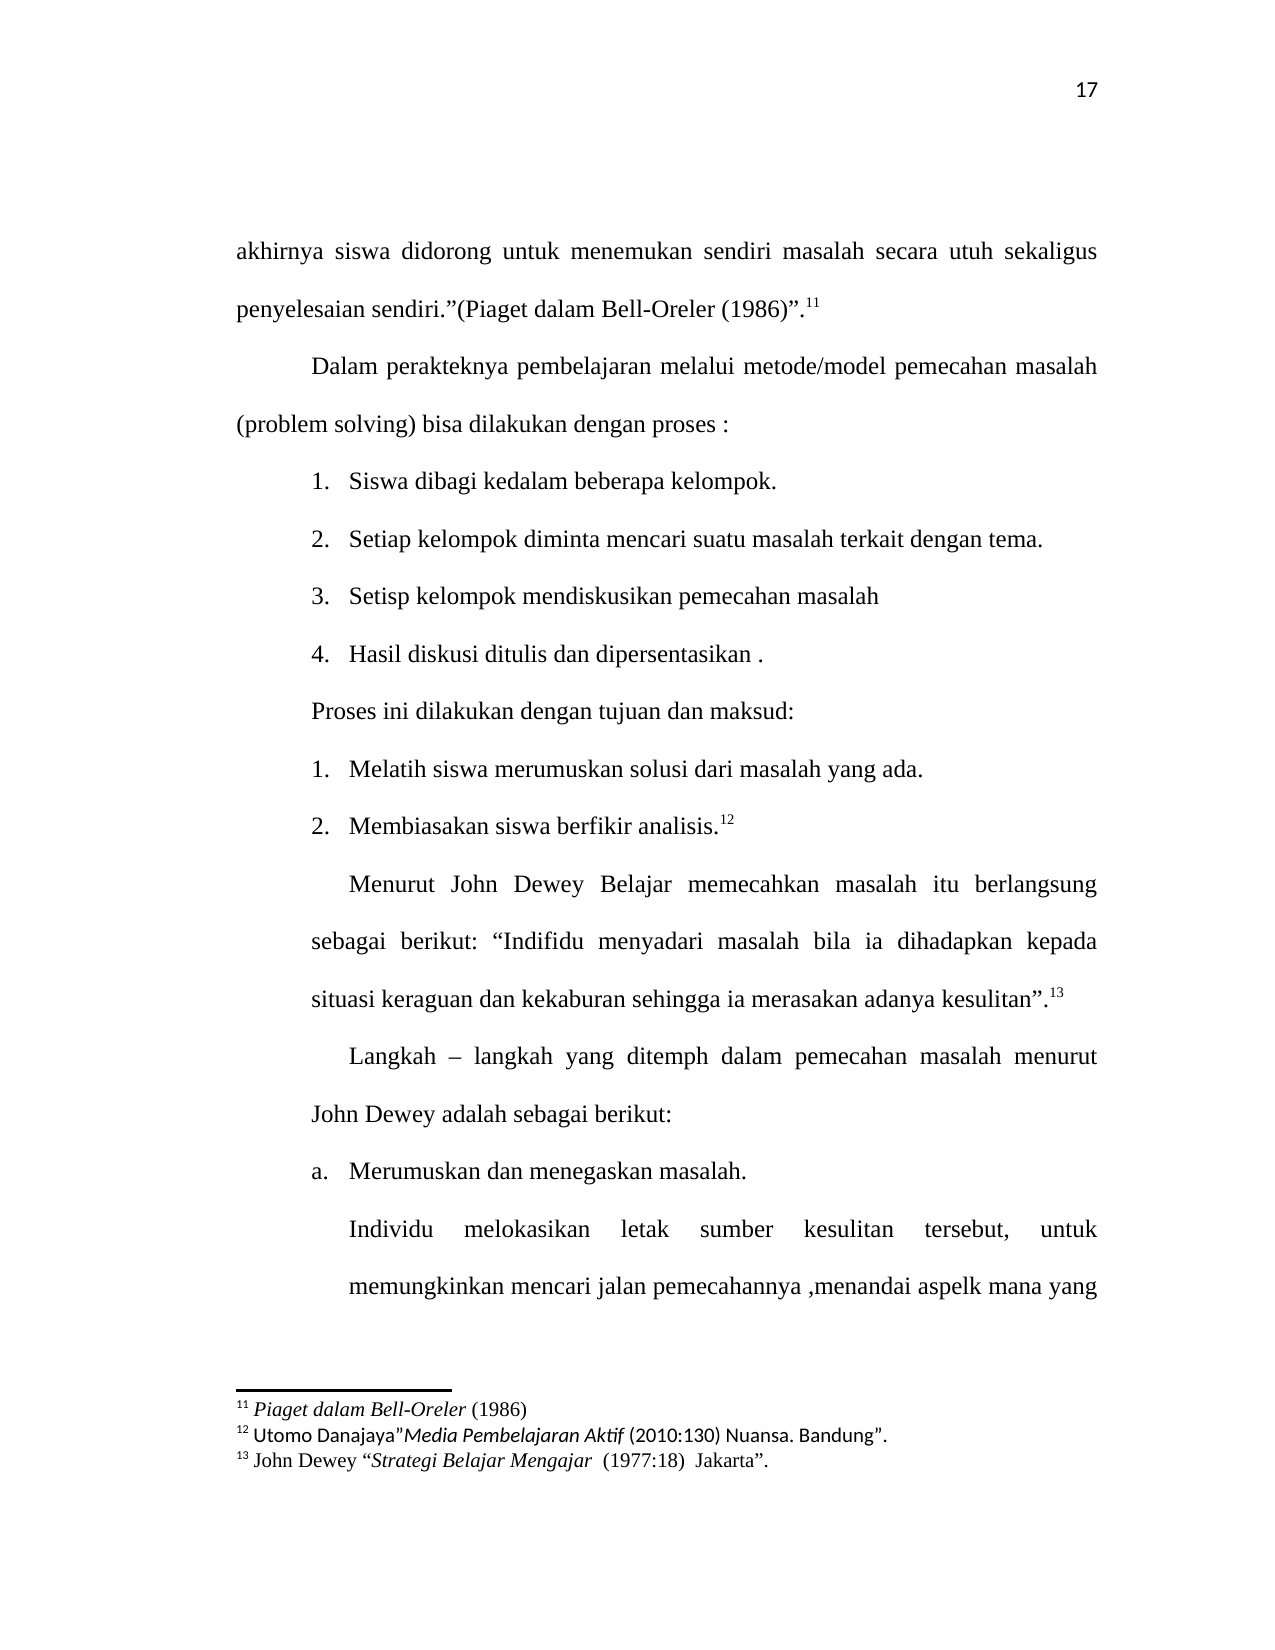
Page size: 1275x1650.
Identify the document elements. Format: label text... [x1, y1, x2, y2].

list Setiap kelompok diminta mencari suatu masalah terkait dengan tema. [311, 524, 1098, 552]
list Siswa dibagi kedalam beberapa kelompok. [311, 466, 1098, 495]
text Langkah – langkah yang ditemph dalam pemecahan masalah menurut John Dewey adalah sebagai berikut: [311, 1041, 1098, 1127]
text Proses ini dilakukan dengan tujuan dan maksud: [311, 696, 1098, 725]
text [236, 236, 1098, 322]
list Merumuskan dan menegaskan masalah. [311, 1156, 1098, 1185]
list Membiasakan siswa berfikir analisis. [311, 811, 1098, 840]
list Hasil diskusi ditulis dan dipersentasikan . [311, 639, 1098, 667]
text Dalam perakteknya pembelajaran melalui metode/model pemecahan masalah (problem solving) bisa dilakukan dengan proses : [236, 351, 1098, 437]
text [349, 1214, 1098, 1300]
list Melatih siswa merumuskan solusi dari masalah yang ada. [311, 754, 1098, 782]
text Menurut John Dewey Belajar memecahkan masalah itu berlangsung sebagai berikut: “Indifidu menyadari masalah bila ia dihadapkan kepada situasi keraguan dan kekaburan sehingga ia merasakan adanya kesulitan”. [311, 869, 1098, 1012]
list Setisp kelompok mendiskusikan pemecahan masalah [311, 581, 1098, 610]
